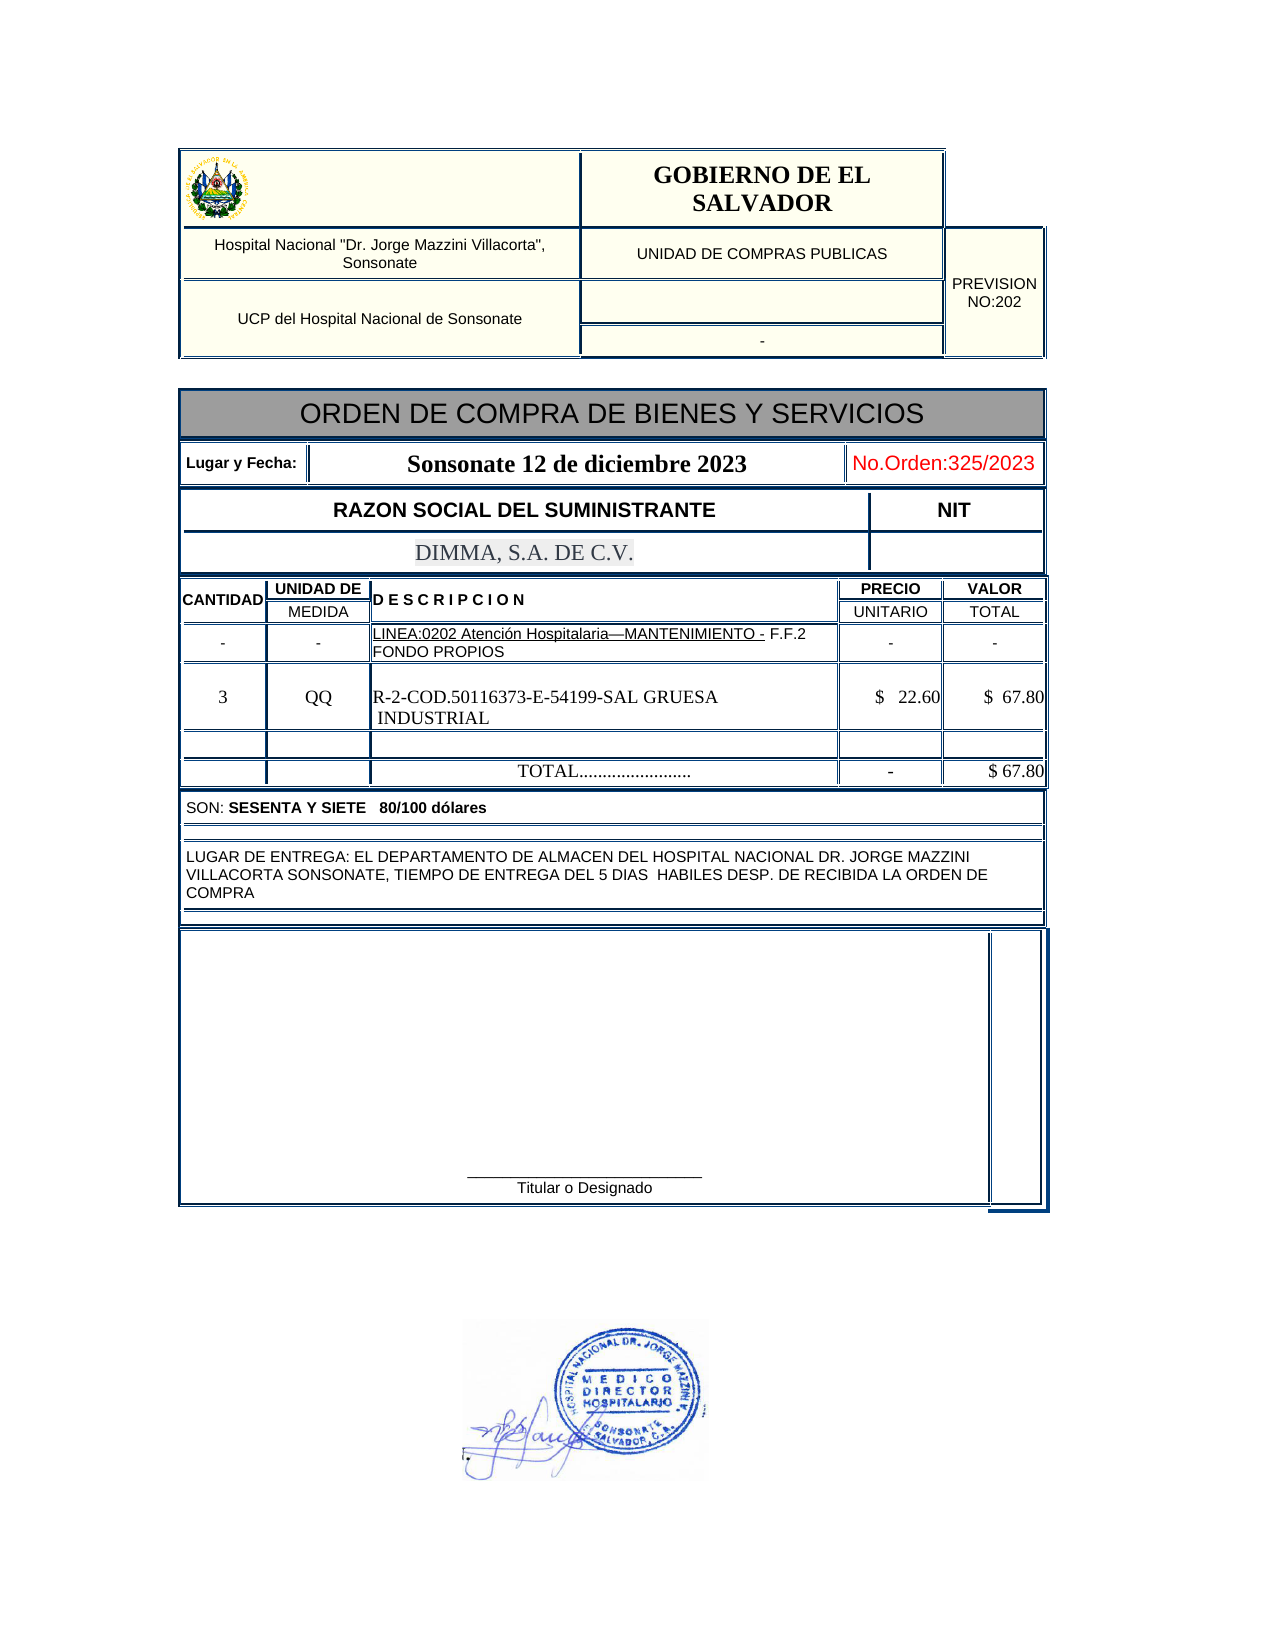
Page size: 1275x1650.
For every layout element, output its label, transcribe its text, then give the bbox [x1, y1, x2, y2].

table_cell [869, 530, 1043, 572]
table_cell TOTAL........................ [370, 761, 838, 786]
table_cell Hospital Nacional "Dr. Jorge Mazzini Villacorta", Sonsonate [181, 226, 579, 278]
table_cell R-2-COD.50116373-E-54199-SAL GRUESA INDUSTRIAL [372, 664, 837, 729]
table_header D E S C R I P C I O N [370, 579, 838, 621]
table_cell PREVISION NO:202 [944, 226, 1045, 356]
table_cell [181, 757, 266, 786]
table_cell QQ [268, 664, 369, 729]
table_cell - [840, 625, 941, 661]
table_cell [840, 732, 941, 757]
table_cell [180, 729, 266, 757]
table_cell 3 [180, 661, 266, 729]
table_header ORDEN DE COMPRA DE BIENES Y SERVICIOS [181, 391, 1043, 436]
table_cell UNITARIO [840, 602, 941, 621]
table_header SON: SESENTA Y SIETE 80/100 dólares [181, 792, 1043, 823]
table_cell LUGAR DE ENTREGA: EL DEPARTAMENTO DE ALMACEN DEL HOSPITAL NACIONAL DR. JORGE MAZZINI VILLACORTA SONSONATE, TIEMPO DE ENTREGA DEL 5 DIAS HABILES DESP. DE RECIBIDA LA ORDEN DE COMPRA [181, 839, 1044, 908]
table_cell - [944, 621, 1046, 661]
table_cell [268, 732, 369, 757]
table_cell [181, 908, 1044, 924]
table_cell UCP del Hospital Nacional de Sonsonate [180, 278, 580, 356]
table_cell LINEA:0202 Atención Hospitalaria—MANTENIMIENTO - F.F.2 FONDO PROPIOS [372, 625, 837, 661]
table_header [869, 490, 1043, 530]
table_header GOBIERNO DE EL SALVADOR [580, 151, 944, 226]
table_header Sonsonate 12 de diciembre 2023 [308, 443, 846, 484]
table_cell TOTAL [944, 598, 1046, 621]
table_cell [266, 761, 370, 786]
table_cell DIMMA, S.A. DE C.V. [181, 530, 869, 572]
table_cell UNIDAD DE COMPRAS PUBLICAS [582, 229, 942, 278]
table_cell - [839, 761, 943, 786]
table_header UNIDAD DE [266, 577, 370, 598]
picture [185, 157, 249, 220]
table_header [181, 151, 580, 226]
table_header Lugar y Fecha: [181, 441, 308, 484]
table_cell [582, 281, 942, 322]
table_cell $ 67.80 [943, 661, 1047, 729]
table_cell $ 22.60 [840, 664, 941, 729]
table_cell [990, 931, 1040, 1203]
table_cell - [181, 621, 265, 661]
table_cell MEDIDA [268, 602, 369, 621]
table_cell ___________________________ Titular o Designado [181, 931, 990, 1203]
table_cell - [268, 625, 369, 661]
table_header RAZON SOCIAL DEL SUMINISTRANTE [181, 490, 869, 530]
table_cell [943, 729, 1047, 757]
table_cell [180, 823, 1045, 838]
table_header VALOR [943, 579, 1045, 598]
table_header CANTIDAD [181, 579, 266, 621]
table_cell $ 67.80 [943, 757, 1046, 786]
table_header PRECIO [839, 579, 943, 598]
table_header No.Orden:325/2023 [846, 443, 1043, 484]
table_cell [372, 732, 837, 757]
table_cell - [580, 326, 944, 356]
